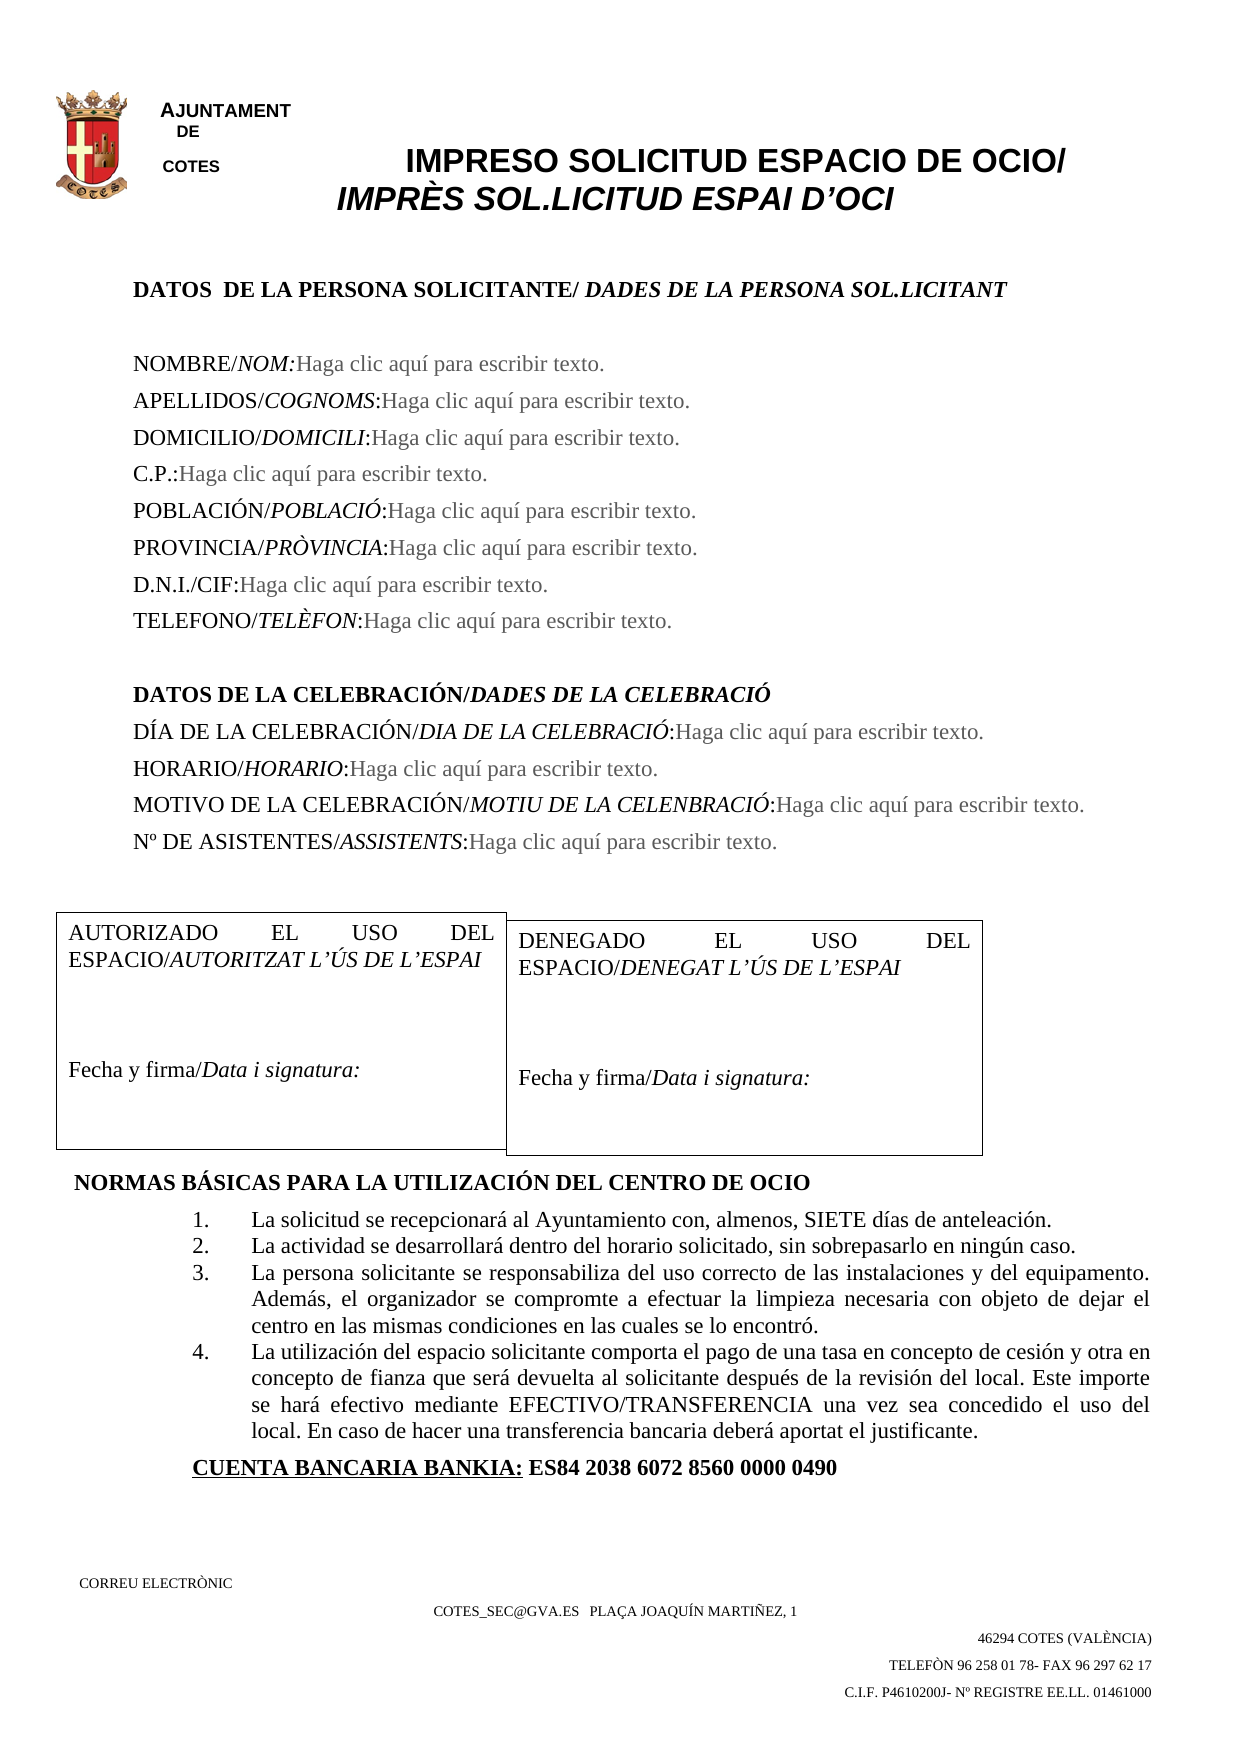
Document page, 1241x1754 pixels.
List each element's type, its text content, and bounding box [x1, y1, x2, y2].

text CUENTA BANCARIA BANKIA: ES84 2038 6072 8560 0000 0490 [192, 1454, 1152, 1480]
text POBLACIÓN/POBLACIÓ: [133, 497, 1152, 523]
list La utilización del espacio solicitante comporta el pago de una tasa en concepto de cesión y otra en concepto de fianza que será devuelta al solicitante después de la revisión del local. Este importe se hará efectivo mediante EFECTIVO/TRANSFERENCIA una vez sea concedido el uso del local. En caso de hacer una transferencia bancaria deberá aportat el justificante. [192, 1338, 1152, 1443]
text NORMAS BÁSICAS PARA LA UTILIZACIÓN DEL CENTRO DE OCIO [74, 1169, 1152, 1196]
text DATOS DE LA CELEBRACIÓN/DADES DE LA CELEBRACIÓ [133, 681, 1152, 707]
text PROVINCIA/PRÒVINCIA: [133, 534, 1152, 560]
text APELLIDOS/COGNOMS: [133, 387, 1152, 413]
text DOMICILIO/DOMICILI: [133, 424, 1152, 450]
list La solicitud se recepcionará al Ayuntamiento con, almenos, SIETE días de anteleación. [192, 1206, 1152, 1233]
text C.P.: [133, 460, 1152, 487]
text MOTIVO DE LA CELEBRACIÓN/MOTIU DE LA CELENBRACIÓ: [133, 791, 1152, 818]
list La actividad se desarrollará dentro del horario solicitado, sin sobrepasarlo en ningún caso. [192, 1233, 1152, 1259]
text D.N.I./CIF: [133, 571, 1152, 597]
text TELEFONO/TELÈFON: [133, 607, 1152, 634]
text DATOS DE LA PERSONA SOLICITANTE/ DADES DE LA PERSONA SOL.LICITANT [133, 277, 1152, 303]
text NOMBRE/NOM: [133, 350, 1152, 376]
text HORARIO/HORARIO: [133, 754, 1152, 781]
table_header DENEGADO EL USO DEL ESPACIO/DENEGAT L’ÚS DE L’ESPAI Fecha y firma/Data i signatura: [507, 921, 982, 1155]
list La persona solicitante se responsabiliza del uso correcto de las instalaciones y del equipamento. Además, el organizador se compromte a efectuar la limpieza necesaria con objeto de dejar el centro en las mismas condiciones en las cuales se lo encontró. [192, 1259, 1152, 1338]
table_header AUTORIZADO EL USO DEL ESPACIO/AUTORITZAT L’ÚS DE L’ESPAI Fecha y firma/Data i signatura: [57, 913, 506, 1149]
picture [54, 90, 127, 196]
text Nº DE ASISTENTES/ASSISTENTS: [133, 828, 1152, 854]
text DÍA DE LA CELEBRACIÓN/DIA DE LA CELEBRACIÓ: [133, 718, 1152, 744]
